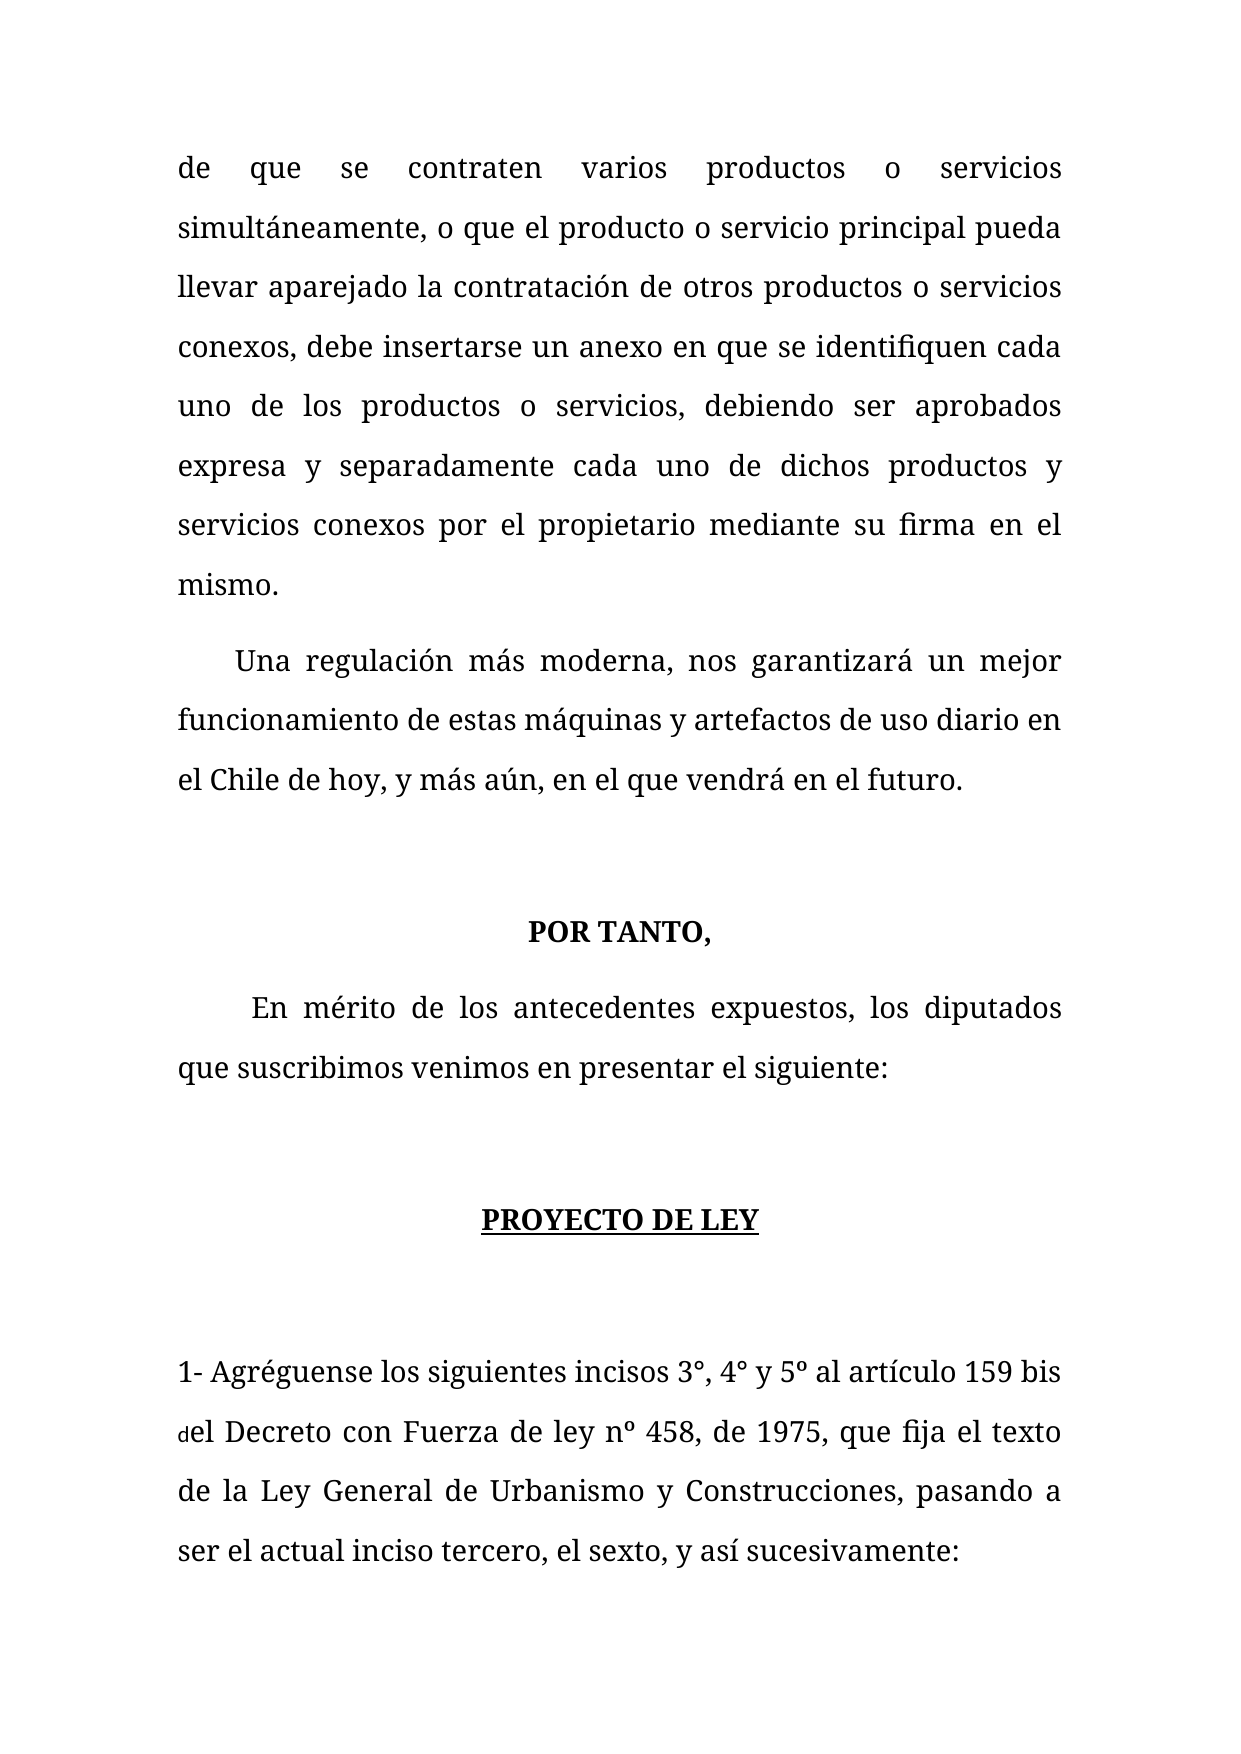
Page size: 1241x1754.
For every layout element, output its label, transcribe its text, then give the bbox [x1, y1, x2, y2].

text POR TANTO, [177, 911, 1063, 951]
text 1- Agréguense los siguientes incisos 3°, 4° y 5º al artículo 159 bis del Decreto con Fuerza de ley nº 458, de 1975, que fija el texto de la Ley General de Urbanismo y Construcciones, pasando a ser el actual inciso tercero, el sexto, y así sucesivamente: [177, 1352, 1063, 1570]
text PROYECTO DE LEY [177, 1199, 1063, 1239]
text En mérito de los antecedentes expuestos, los diputados que suscribimos venimos en presentar el siguiente: [177, 987, 1063, 1087]
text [177, 148, 1063, 604]
text Una regulación más moderna, nos garantizará un mejor funcionamiento de estas máquinas y artefactos de uso diario en el Chile de hoy, y más aún, en el que vendrá en el futuro. [177, 640, 1063, 799]
